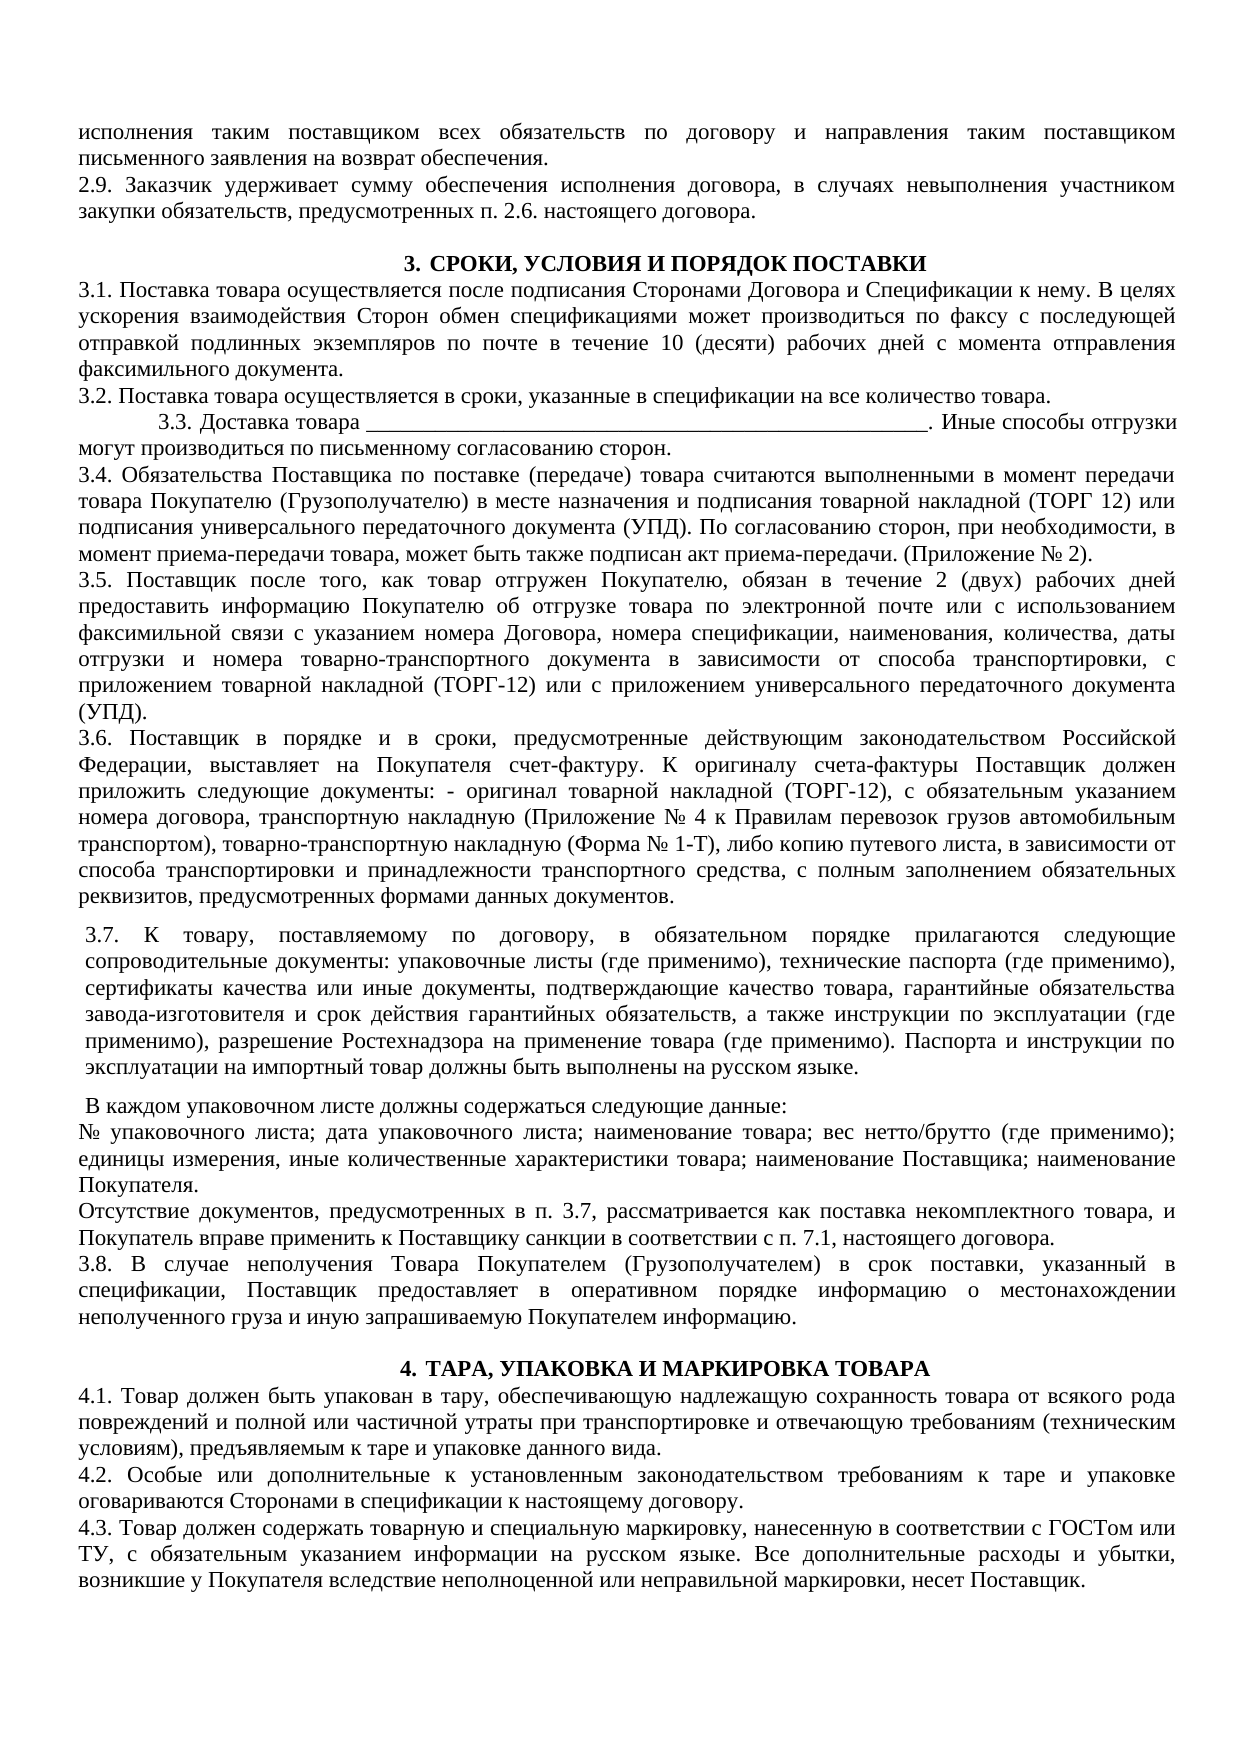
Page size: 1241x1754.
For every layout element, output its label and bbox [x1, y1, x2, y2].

table_header [67, 118, 1189, 1619]
